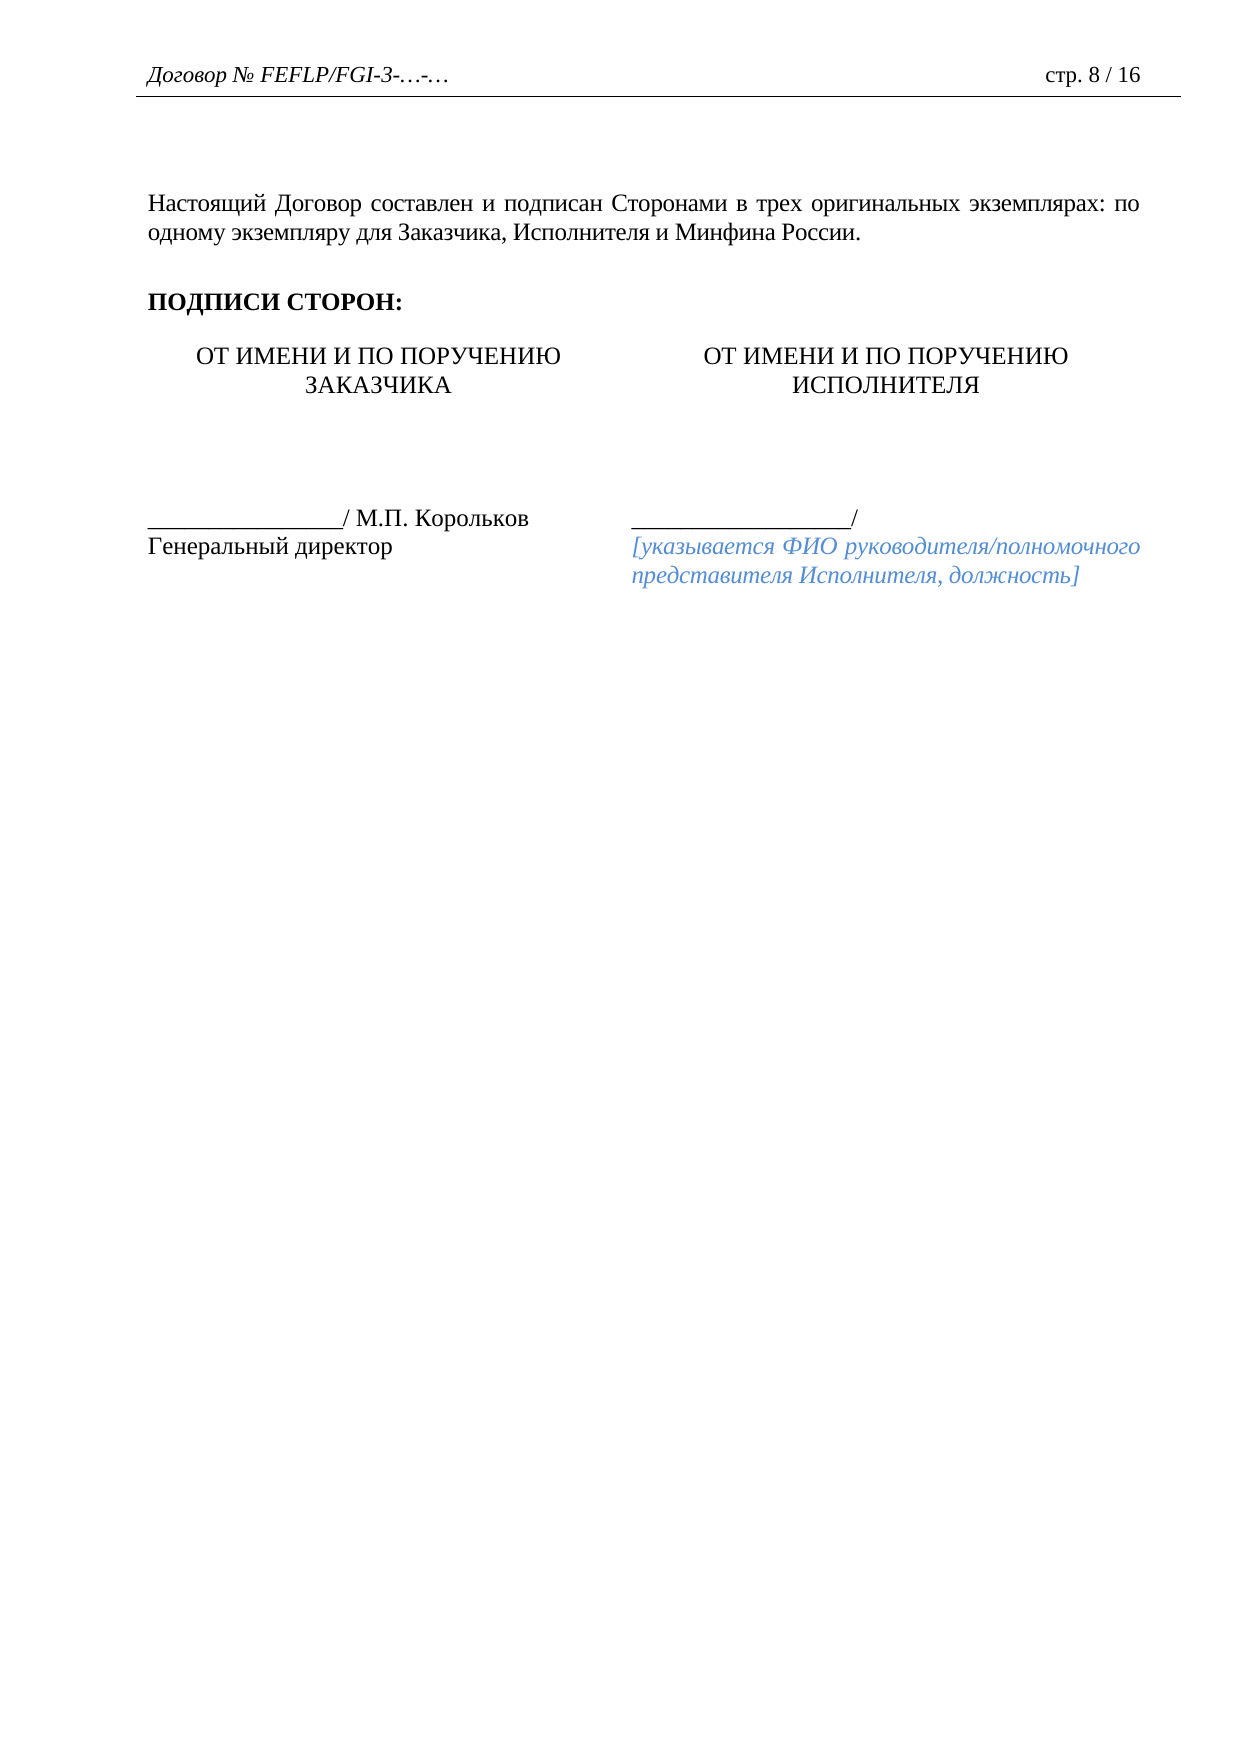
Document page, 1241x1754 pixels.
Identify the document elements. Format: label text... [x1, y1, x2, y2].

table_cell ________________/ М.П. Корольков Генеральный директор [136, 424, 620, 589]
table_cell Настоящий Договор составлен и подписан Сторонами в трех оригинальных экземплярах: по одному экземпляру для Заказчика, Исполнителя и Минфина России. ПОДПИСИ СТОРОН: [136, 126, 1152, 341]
table_cell ОТ ИМЕНИ И ПО ПОРУЧЕНИЮ ЗАКАЗЧИКА [136, 341, 620, 424]
table_cell __________________/ [указывается ФИО руководителя/полномочного представителя Исполнителя, должность] [620, 424, 1152, 589]
table_cell ОТ ИМЕНИ И ПО ПОРУЧЕНИЮ ИСПОЛНИТЕЛЯ [620, 341, 1152, 424]
